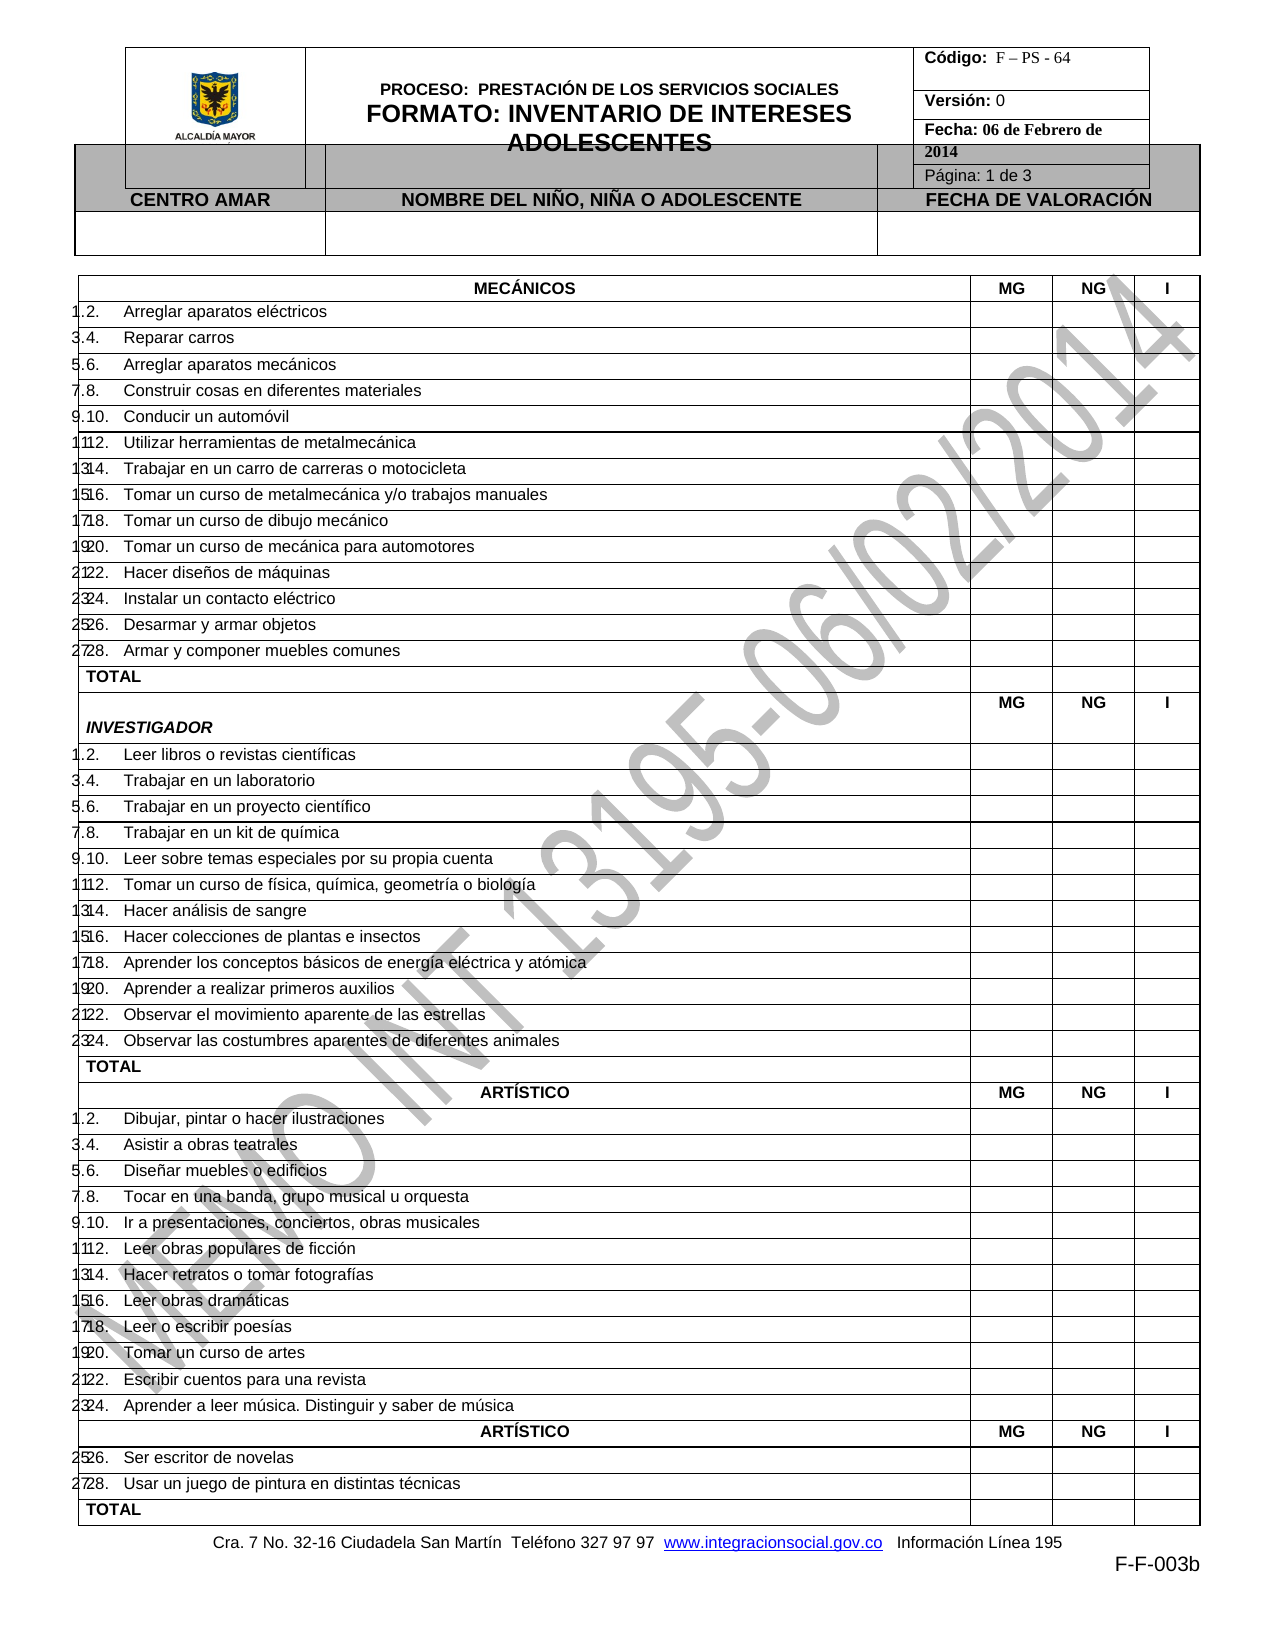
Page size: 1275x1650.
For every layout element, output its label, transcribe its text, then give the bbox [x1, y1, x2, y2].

table_cell [1135, 302, 1199, 327]
table_cell [1135, 1187, 1199, 1212]
table_cell MG [971, 1421, 1052, 1446]
table_header MG [971, 276, 1052, 301]
table_cell [971, 1161, 1052, 1186]
table_cell [1135, 511, 1199, 536]
table_cell [971, 901, 1052, 926]
table_cell [1135, 744, 1199, 769]
table_cell [1135, 796, 1199, 821]
table_cell [1053, 849, 1134, 873]
table_cell [1053, 485, 1134, 509]
table_cell [1053, 823, 1134, 847]
table_cell [971, 979, 1052, 1004]
table_cell [1135, 1109, 1199, 1134]
table_cell Diseñar muebles o edificios [79, 1161, 970, 1186]
table_cell ARTÍSTICO [79, 1421, 970, 1446]
table_cell ARTÍSTICO [79, 1083, 970, 1108]
table_cell [971, 1239, 1052, 1264]
table_cell [971, 667, 1052, 692]
table_cell [1135, 1161, 1199, 1186]
table_cell [1135, 1005, 1199, 1030]
table_cell [1135, 1291, 1199, 1316]
table_cell [971, 744, 1052, 769]
table_cell [1053, 1317, 1134, 1342]
table_cell Tomar un curso de física, química, geometría o biología [79, 875, 970, 899]
table_cell [971, 459, 1052, 483]
table_cell [971, 953, 1052, 978]
table_cell [1053, 1265, 1134, 1290]
table_cell TOTAL [79, 1057, 970, 1082]
table_cell Hacer retratos o tomar fotografías [79, 1265, 970, 1290]
table_cell [1135, 641, 1199, 666]
table_cell [971, 1317, 1052, 1342]
table_cell [971, 563, 1052, 588]
table_cell [1053, 354, 1134, 379]
table_cell Hacer análisis de sangre [79, 901, 970, 926]
table_cell [1135, 615, 1199, 640]
table_cell [971, 1187, 1052, 1212]
table_cell [971, 433, 1052, 457]
table_cell [1135, 537, 1199, 562]
table_cell [1053, 979, 1134, 1004]
table_cell [1053, 433, 1134, 457]
table_cell [971, 328, 1052, 353]
table_cell [1053, 1500, 1134, 1524]
table_cell [1053, 1369, 1134, 1394]
table_cell [971, 927, 1052, 952]
table_cell [1053, 770, 1134, 795]
table_cell [1135, 953, 1199, 978]
table_cell [1053, 1291, 1134, 1316]
table_cell Observar las costumbres aparentes de diferentes animales [79, 1031, 970, 1056]
table_header NOMBRE DEL NIÑO, NIÑA O ADOLESCENTE [326, 189, 877, 211]
table_cell [878, 212, 1199, 255]
table_cell [971, 354, 1052, 379]
table_cell [971, 641, 1052, 666]
table_cell Ser escritor de novelas [79, 1448, 970, 1472]
table_cell [1053, 615, 1134, 640]
table_cell [1053, 875, 1134, 899]
table_cell Trabajar en un laboratorio [79, 770, 970, 795]
table_cell [1135, 667, 1199, 692]
table_cell [971, 1265, 1052, 1290]
table_cell [1135, 1239, 1199, 1264]
table_cell [971, 302, 1052, 327]
table_cell I [1135, 1083, 1199, 1108]
table_cell Observar el movimiento aparente de las estrellas [79, 1005, 970, 1030]
table_cell [1053, 328, 1134, 353]
table_cell NG [1053, 693, 1134, 743]
table_cell Leer obras dramáticas [79, 1291, 970, 1316]
table_cell [971, 770, 1052, 795]
table_cell [1053, 1239, 1134, 1264]
table_cell Trabajar en un carro de carreras o motocicleta [79, 459, 970, 483]
table_cell [971, 796, 1052, 821]
table_cell [1053, 537, 1134, 562]
table_cell [1053, 667, 1134, 692]
table_cell Construir cosas en diferentes materiales [79, 380, 970, 405]
table_cell Instalar un contacto eléctrico [79, 589, 970, 614]
table_cell [1135, 1474, 1199, 1498]
table_cell [1053, 511, 1134, 536]
table_cell TOTAL [79, 1500, 970, 1524]
table_cell TOTAL [79, 667, 970, 692]
table_cell [971, 1031, 1052, 1056]
table_cell Trabajar en un proyecto científico [79, 796, 970, 821]
table_cell Ir a presentaciones, conciertos, obras musicales [79, 1213, 970, 1238]
table_cell [1135, 485, 1199, 509]
table_cell [971, 823, 1052, 847]
table_cell Arreglar aparatos eléctricos [79, 302, 970, 327]
table_cell Reparar carros [79, 328, 970, 353]
table_cell [1053, 380, 1134, 405]
table_cell [1053, 641, 1134, 666]
table_cell Aprender los conceptos básicos de energía eléctrica y atómica [79, 953, 970, 978]
table_cell [1053, 796, 1134, 821]
table_cell Tomar un curso de artes [79, 1343, 970, 1368]
picture [128, 72, 301, 144]
table_cell [971, 1448, 1052, 1472]
table_cell [971, 1057, 1052, 1082]
table_cell I [1135, 693, 1199, 743]
table_cell [1135, 1500, 1199, 1524]
table_cell NG [1053, 1421, 1134, 1446]
table_cell Tomar un curso de dibujo mecánico [79, 511, 970, 536]
table_cell [1053, 1343, 1134, 1368]
table_cell Tocar en una banda, grupo musical u orquesta [79, 1187, 970, 1212]
table_cell [1135, 1213, 1199, 1238]
table_cell Arreglar aparatos mecánicos [79, 354, 970, 379]
table_cell [1053, 1135, 1134, 1160]
table_cell [971, 875, 1052, 899]
table_cell [1135, 589, 1199, 614]
table_cell [971, 537, 1052, 562]
table_cell [1053, 1109, 1134, 1134]
table_cell [1053, 406, 1134, 431]
table_header NOMBRE DEL NIÑO, NIÑA O ADOLESCENTE [326, 145, 877, 188]
table_header MECÁNICOS [79, 276, 970, 301]
table_cell [1135, 979, 1199, 1004]
table_cell Utilizar herramientas de metalmecánica [79, 433, 970, 457]
table_cell [1135, 1057, 1199, 1082]
table_cell MG [971, 1083, 1052, 1108]
table_cell [1053, 589, 1134, 614]
table_cell [1053, 1213, 1134, 1238]
table_cell [971, 1213, 1052, 1238]
table_cell [1135, 770, 1199, 795]
table_cell [1053, 953, 1134, 978]
table_cell [1135, 1031, 1199, 1056]
table_header NG [1053, 276, 1134, 301]
table_cell [971, 615, 1052, 640]
table_cell [1053, 901, 1134, 926]
table_cell [1135, 563, 1199, 588]
table_cell [971, 1369, 1052, 1394]
table_cell [971, 1291, 1052, 1316]
table_cell Escribir cuentos para una revista [79, 1369, 970, 1394]
table_cell [971, 1395, 1052, 1420]
table_cell [1053, 1005, 1134, 1030]
table_cell Leer obras populares de ficción [79, 1239, 970, 1264]
table_cell [971, 849, 1052, 873]
table_cell [1053, 1031, 1134, 1056]
table_cell [1135, 1448, 1199, 1472]
table_cell [971, 1135, 1052, 1160]
table_cell [1135, 1265, 1199, 1290]
table_cell [1053, 1161, 1134, 1186]
table_cell [76, 212, 325, 255]
table_cell [1135, 901, 1199, 926]
table_cell Aprender a realizar primeros auxilios [79, 979, 970, 1004]
table_cell [1135, 1343, 1199, 1368]
table_cell MG [971, 693, 1052, 743]
table_cell [1135, 354, 1199, 379]
table_cell Asistir a obras teatrales [79, 1135, 970, 1160]
table_cell [971, 1343, 1052, 1368]
table_cell [971, 1474, 1052, 1498]
table_cell [1135, 1369, 1199, 1394]
table_header CENTRO AMAR [76, 145, 325, 211]
table_cell [326, 212, 877, 255]
table_cell Dibujar, pintar o hacer ilustraciones [79, 1109, 970, 1134]
table_cell [1135, 823, 1199, 847]
table_cell [1135, 927, 1199, 952]
table_cell Desarmar y armar objetos [79, 615, 970, 640]
table_cell [971, 1005, 1052, 1030]
table_cell Conducir un automóvil [79, 406, 970, 431]
table_cell I [1135, 1421, 1199, 1446]
table_cell Tomar un curso de metalmecánica y/o trabajos manuales [79, 485, 970, 509]
table_cell Hacer colecciones de plantas e insectos [79, 927, 970, 952]
table_cell [1135, 459, 1199, 483]
table_cell [1135, 433, 1199, 457]
table_header FECHA DE VALORACIÓN [878, 145, 1199, 211]
table_cell [1053, 927, 1134, 952]
table_cell Tomar un curso de mecánica para automotores [79, 537, 970, 562]
table_cell Leer o escribir poesías [79, 1317, 970, 1342]
table_cell [1053, 1187, 1134, 1212]
table_cell [1053, 302, 1134, 327]
table_cell [971, 485, 1052, 509]
table_cell [971, 589, 1052, 614]
table_cell [1135, 406, 1199, 431]
table_cell [971, 406, 1052, 431]
table_cell [1135, 1135, 1199, 1160]
table_cell Aprender a leer música. Distinguir y saber de música [79, 1395, 970, 1420]
table_cell Leer libros o revistas científicas [79, 744, 970, 769]
table_cell [1053, 563, 1134, 588]
table_header I [1135, 276, 1199, 301]
table_cell [1135, 328, 1199, 353]
table_cell [1135, 875, 1199, 899]
table_cell [971, 511, 1052, 536]
table_cell Leer sobre temas especiales por su propia cuenta [79, 849, 970, 873]
table_cell Usar un juego de pintura en distintas técnicas [79, 1474, 970, 1498]
table_cell [1053, 1395, 1134, 1420]
table_cell INVESTIGADOR [79, 693, 970, 743]
table_cell [1135, 1395, 1199, 1420]
table_cell [1053, 1448, 1134, 1472]
table_cell Trabajar en un kit de química [79, 823, 970, 847]
table_cell [1135, 1317, 1199, 1342]
table_cell [1053, 459, 1134, 483]
table_cell [971, 1500, 1052, 1524]
table_cell Hacer diseños de máquinas [79, 563, 970, 588]
table_cell [1053, 744, 1134, 769]
table_cell [971, 380, 1052, 405]
table_cell [1135, 380, 1199, 405]
table_cell [971, 1109, 1052, 1134]
table_cell NG [1053, 1083, 1134, 1108]
table_cell Armar y componer muebles comunes [79, 641, 970, 666]
table_cell [1135, 849, 1199, 873]
table_cell [1053, 1057, 1134, 1082]
table_cell [1053, 1474, 1134, 1498]
